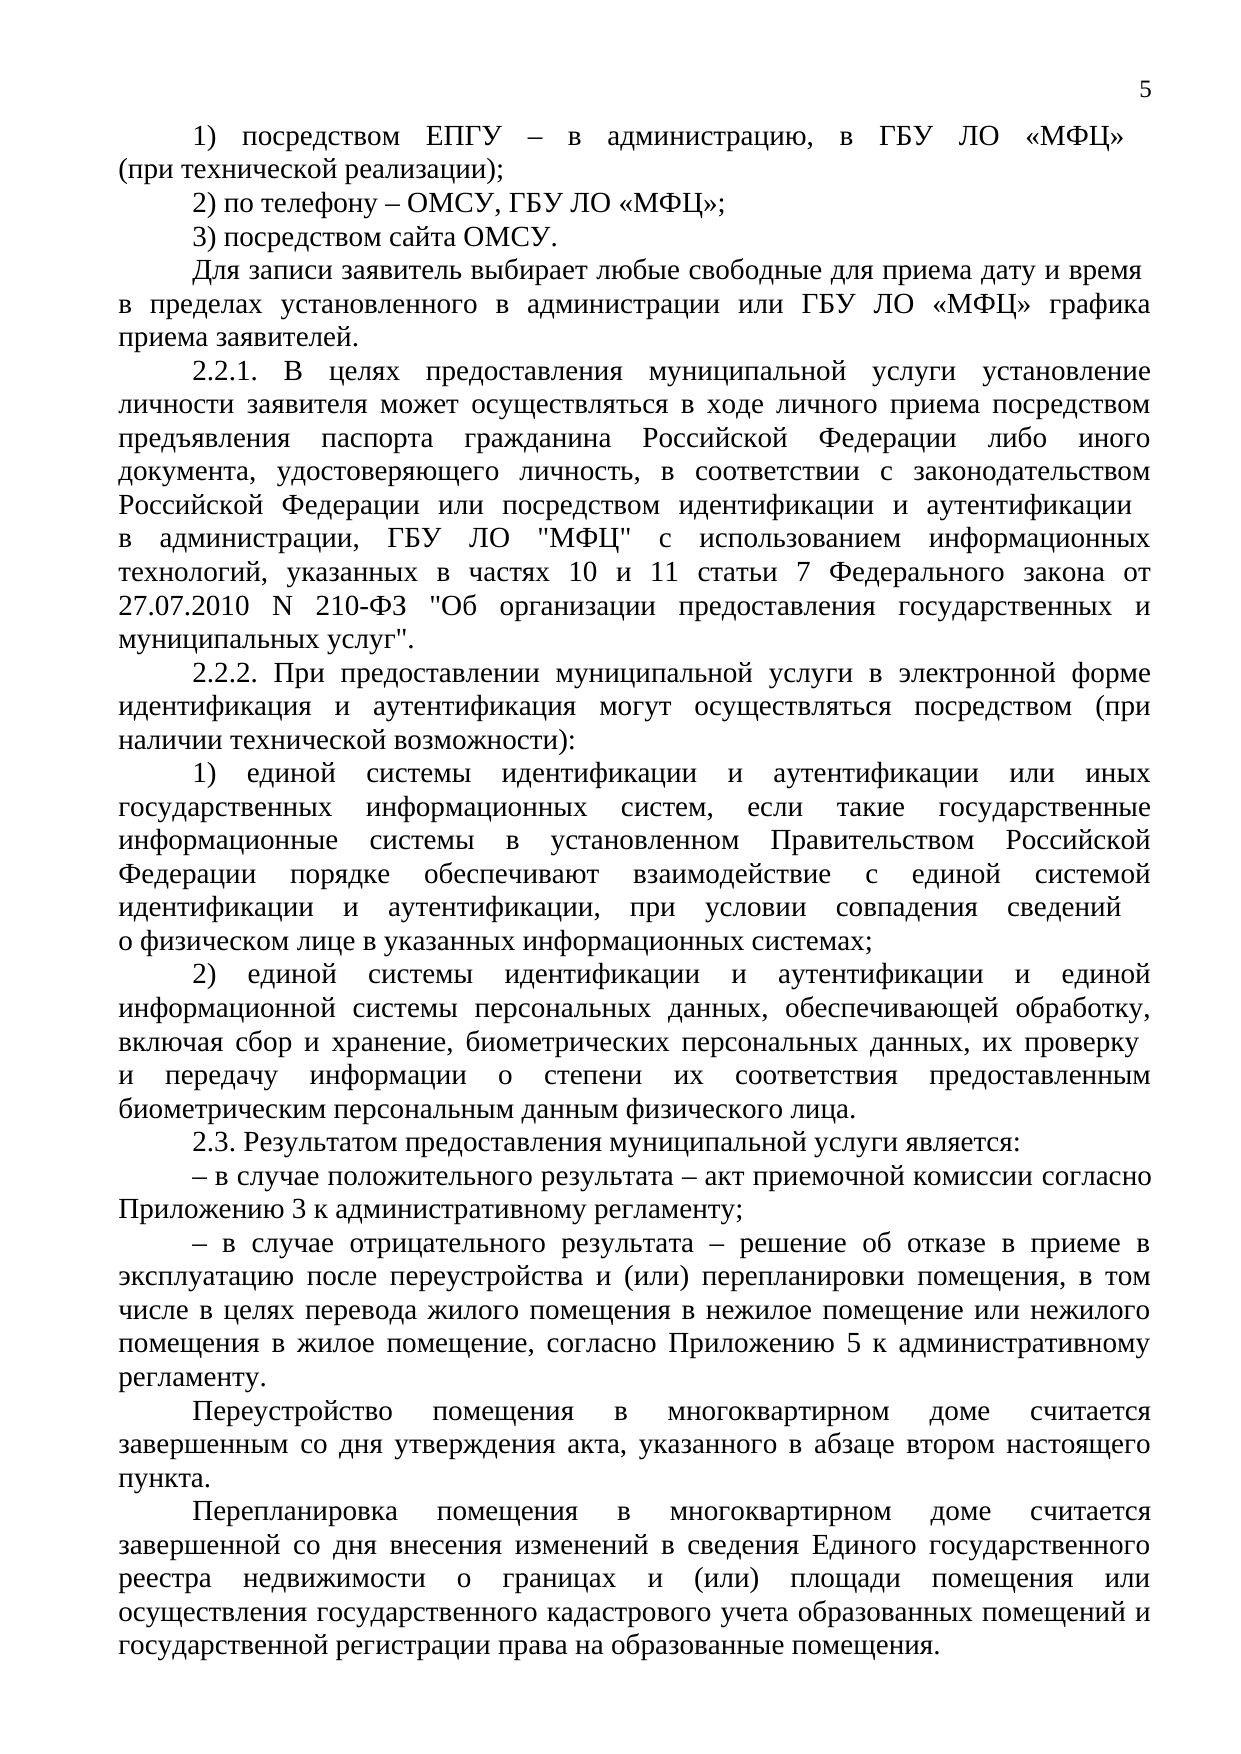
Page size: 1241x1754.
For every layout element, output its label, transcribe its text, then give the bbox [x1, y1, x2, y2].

text 2.3. Результатом предоставления муниципальной услуги является: [118, 1124, 1152, 1158]
text – в случае отрицательного результата – решение об отказе в приеме в эксплуатацию после переустройства и (или) перепланировки помещения, в том числе в целях перевода жилого помещения в нежилое помещение или нежилого помещения в жилое помещение, согласно Приложению 5 к административному регламенту. [118, 1225, 1152, 1393]
text 1) посредством ЕПГУ – в администрацию, в ГБУ ЛО «МФЦ» (при технической реализации); [118, 118, 1152, 185]
text 2.2.1. В целях предоставления муниципальной услуги установление личности заявителя может осуществляться в ходе личного приема посредством предъявления паспорта гражданина Российской Федерации либо иного документа, удостоверяющего личность, в соответствии с законодательством Российской Федерации или посредством идентификации и аутентификации в администрации, ГБУ ЛО "МФЦ" с использованием информационных технологий, указанных в частях 10 и 11 статьи 7 Федерального закона от 27.07.2010 N 210-ФЗ "Об организации предоставления государственных и муниципальных услуг". [118, 353, 1152, 655]
text 3) посредством сайта ОМСУ. [118, 219, 1152, 252]
text 2) единой системы идентификации и аутентификации и единой информационной системы персональных данных, обеспечивающей обработку, включая сбор и хранение, биометрических персональных данных, их проверку и передачу информации о степени их соответствия предоставленным биометрическим персональным данным физического лица. [118, 957, 1152, 1124]
text Для записи заявитель выбирает любые свободные для приема дату и время в пределах установленного в администрации или ГБУ ЛО «МФЦ» графика приема заявителей. [118, 252, 1152, 353]
text Переустройство помещения в многоквартирном доме считается завершенным со дня утверждения акта, указанного в абзаце втором настоящего пункта. [118, 1393, 1152, 1493]
text 2) по телефону – ОМСУ, ГБУ ЛО «МФЦ»; [118, 185, 1152, 219]
text – в случае положительного результата – акт приемочной комиссии согласно Приложению 3 к административному регламенту; [118, 1158, 1152, 1225]
text 1) единой системы идентификации и аутентификации или иных государственных информационных систем, если такие государственные информационные системы в установленном Правительством Российской Федерации порядке обеспечивают взаимодействие с единой системой идентификации и аутентификации, при условии совпадения сведений о физическом лице в указанных информационных системах; [118, 755, 1152, 957]
text Перепланировка помещения в многоквартирном доме считается завершенной со дня внесения изменений в сведения Единого государственного реестра недвижимости о границах и (или) площади помещения или осуществления государственного кадастрового учета образованных помещений и государственной регистрации права на образованные помещения. [118, 1493, 1152, 1661]
text 2.2.2. При предоставлении муниципальной услуги в электронной форме идентификация и аутентификация могут осуществляться посредством (при наличии технической возможности): [118, 655, 1152, 755]
